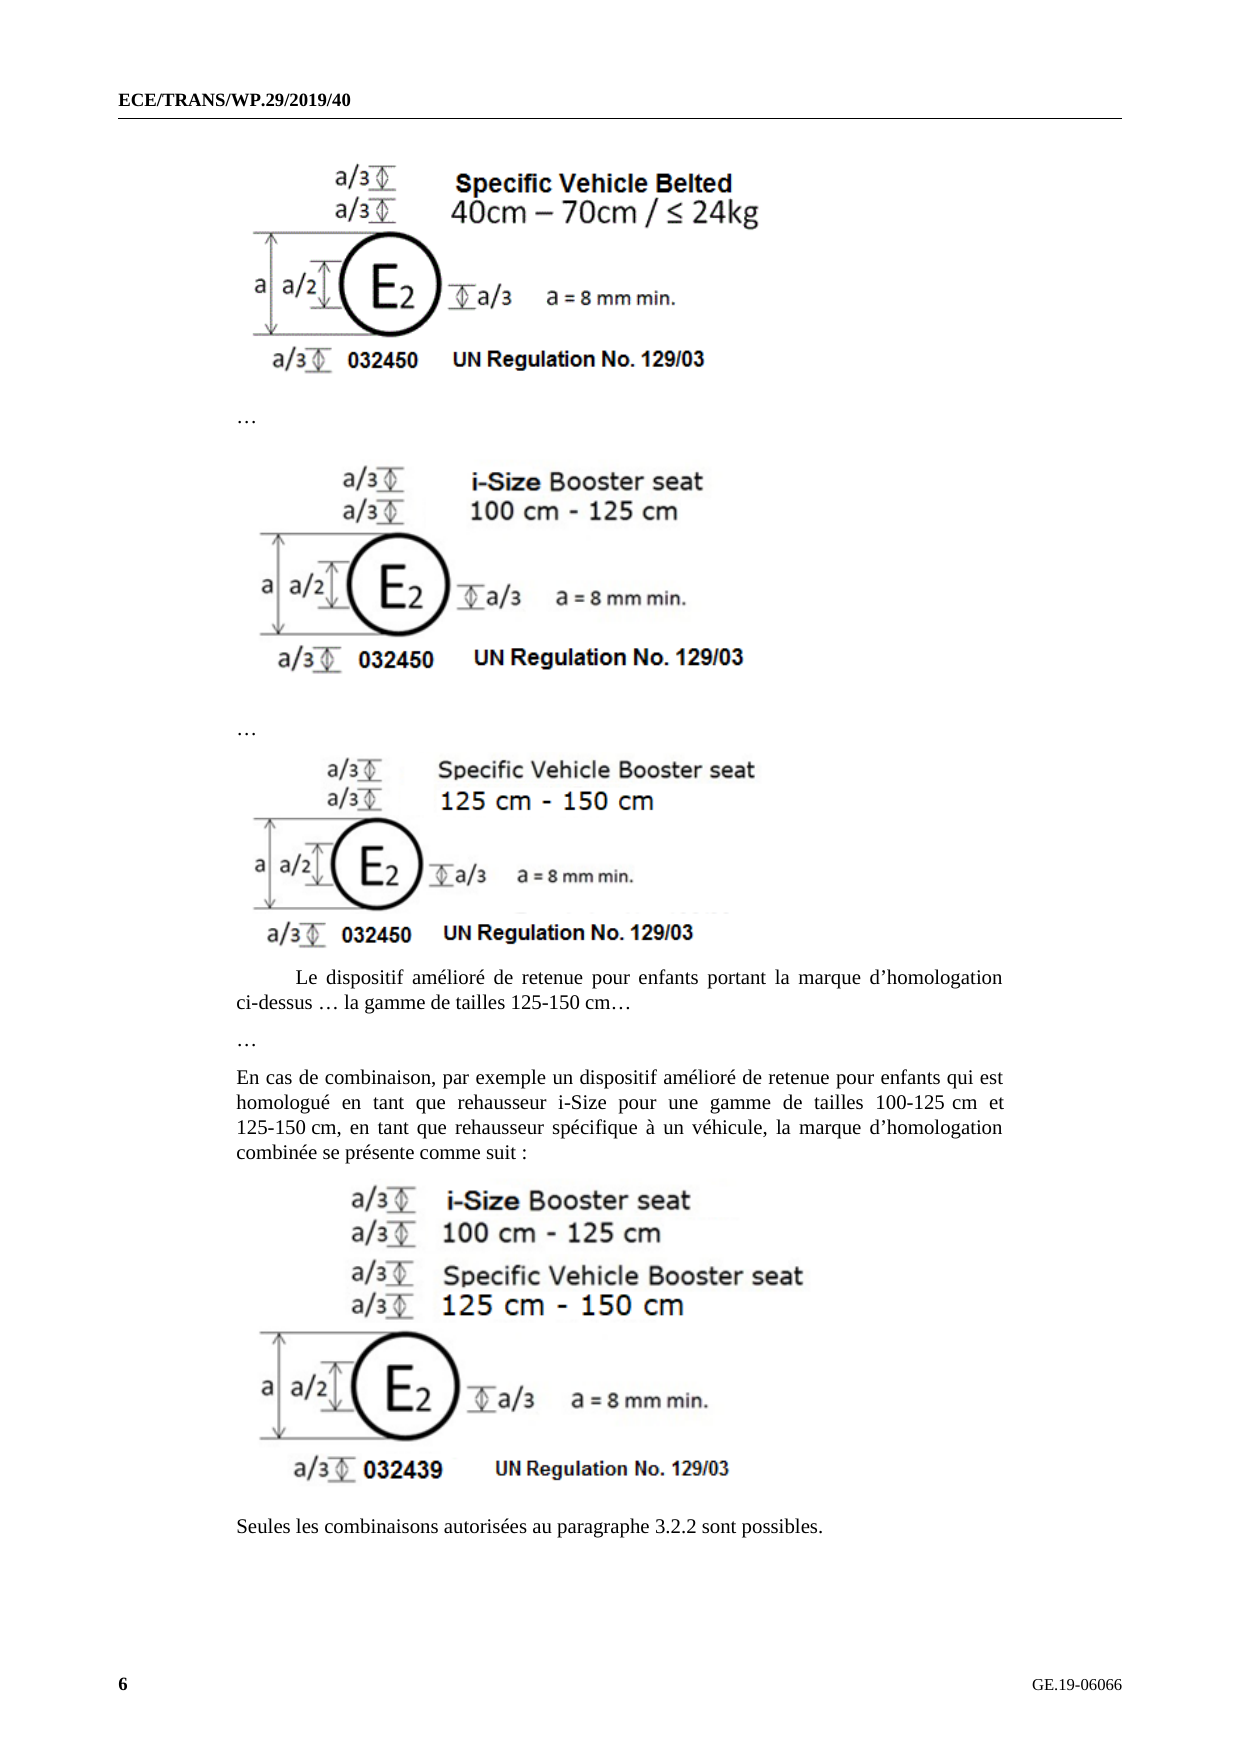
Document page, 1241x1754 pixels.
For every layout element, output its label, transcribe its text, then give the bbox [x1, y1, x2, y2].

text En cas de combinaison, par exemple un dispositif amélioré de retenue pour enfants qui est homologué en tant que rehausseur i-Size pour une gamme de tailles 100-125 cm et 125-150 cm, en tant que rehausseur spécifique à un véhicule, la marque d’homologation combinée se présente comme suit : [236, 1064, 1004, 1164]
picture [236, 752, 768, 952]
text … [236, 403, 1004, 428]
text Le dispositif amélioré de retenue pour enfants portant la marque d’homologation ci-dessus … la gamme de tailles 125-150 cm… [236, 964, 1004, 1014]
picture [236, 147, 768, 391]
picture [236, 440, 768, 702]
picture [236, 1176, 827, 1501]
text Seules les combinaisons autorisées au paragraphe 3.2.2 sont possibles. [236, 1513, 1004, 1538]
text … [236, 714, 1004, 739]
text … [236, 1026, 1004, 1051]
